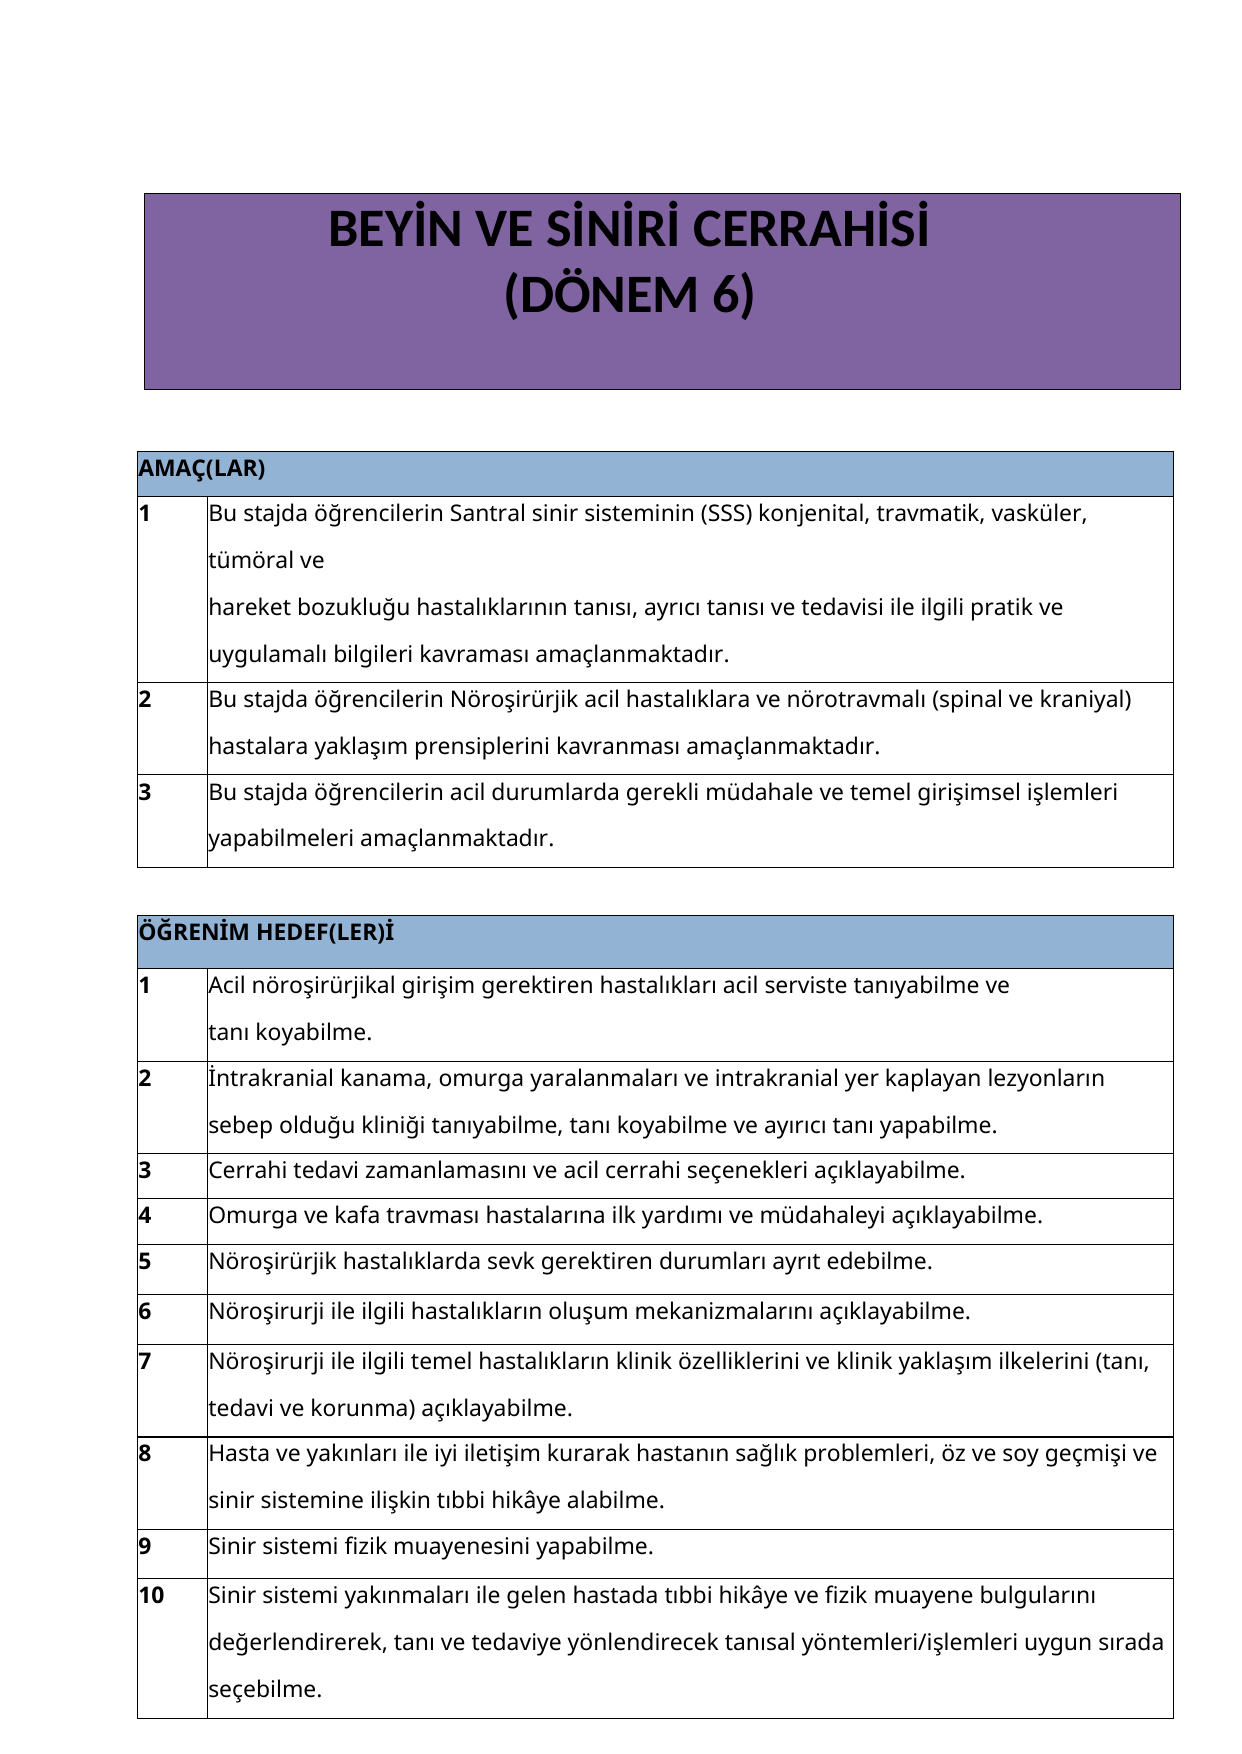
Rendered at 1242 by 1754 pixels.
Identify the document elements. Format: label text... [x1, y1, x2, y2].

table_cell 6 [138, 1295, 207, 1344]
table_cell Hasta ve yakınları ile iyi iletişim kurarak hastanın sağlık problemleri, öz ve soy geçmişi ve sinir sistemine ilişkin tıbbi hikâye alabilme. [208, 1438, 1173, 1529]
table_header ÖĞRENİM HEDEF(LER)İ [138, 916, 1173, 968]
table_cell Cerrahi tedavi zamanlamasını ve acil cerrahi seçenekleri açıklayabilme. [208, 1154, 1173, 1198]
table_cell Sinir sistemi yakınmaları ile gelen hastada tıbbi hikâye ve fizik muayene bulgularını değerlendirerek, tanı ve tedaviye yönlendirecek tanısal yöntemleri/işlemleri uygun sırada seçebilme. [208, 1579, 1173, 1717]
table_cell Acil nöroşirürjikal girişim gerektiren hastalıkları acil serviste tanıyabilme ve tanı koyabilme. [208, 969, 1173, 1061]
table_cell 3 [138, 1154, 207, 1198]
table_cell 1 [138, 497, 207, 682]
table_cell Nöroşirurji ile ilgili hastalıkların oluşum mekanizmalarını açıklayabilme. [208, 1295, 1173, 1344]
table_cell Bu stajda öğrencilerin Santral sinir sisteminin (SSS) konjenital, travmatik, vasküler, tümöral ve hareket bozukluğu hastalıklarının tanısı, ayrıcı tanısı ve tedavisi ile ilgili pratik ve uygulamalı bilgileri kavraması amaçlanmaktadır. [208, 497, 1173, 682]
table_cell İntrakranial kanama, omurga yaralanmaları ve intrakranial yer kaplayan lezyonların sebep olduğu kliniği tanıyabilme, tanı koyabilme ve ayırıcı tanı yapabilme. [208, 1062, 1173, 1153]
table_cell Bu stajda öğrencilerin Nöroşirürjik acil hastalıklara ve nörotravmalı (spinal ve kraniyal) hastalara yaklaşım prensiplerini kavranması amaçlanmaktadır. [208, 683, 1173, 774]
table_cell 5 [138, 1245, 207, 1294]
table_cell 10 [138, 1579, 207, 1717]
table_cell 8 [138, 1438, 207, 1529]
table_cell 7 [138, 1345, 207, 1436]
table_cell 9 [138, 1530, 207, 1578]
table_cell Sinir sistemi fizik muayenesini yapabilme. [208, 1530, 1173, 1578]
table_header AMAÇ(LAR) [138, 452, 1173, 496]
table_cell Bu stajda öğrencilerin acil durumlarda gerekli müdahale ve temel girişimsel işlemleri yapabilmeleri amaçlanmaktadır. [208, 775, 1173, 867]
table_cell 2 [138, 683, 207, 774]
table_cell 1 [138, 969, 207, 1061]
table_cell 2 [138, 1062, 207, 1153]
table_cell 4 [138, 1199, 207, 1244]
table_cell Nöroşirurji ile ilgili temel hastalıkların klinik özelliklerini ve klinik yaklaşım ilkelerini (tanı, tedavi ve korunma) açıklayabilme. [208, 1345, 1173, 1436]
table_cell Omurga ve kafa travması hastalarına ilk yardımı ve müdahaleyi açıklayabilme. [208, 1199, 1173, 1244]
table_cell Nöroşirürjik hastalıklarda sevk gerektiren durumları ayrıt edebilme. [208, 1245, 1173, 1294]
table_cell 3 [138, 775, 207, 867]
